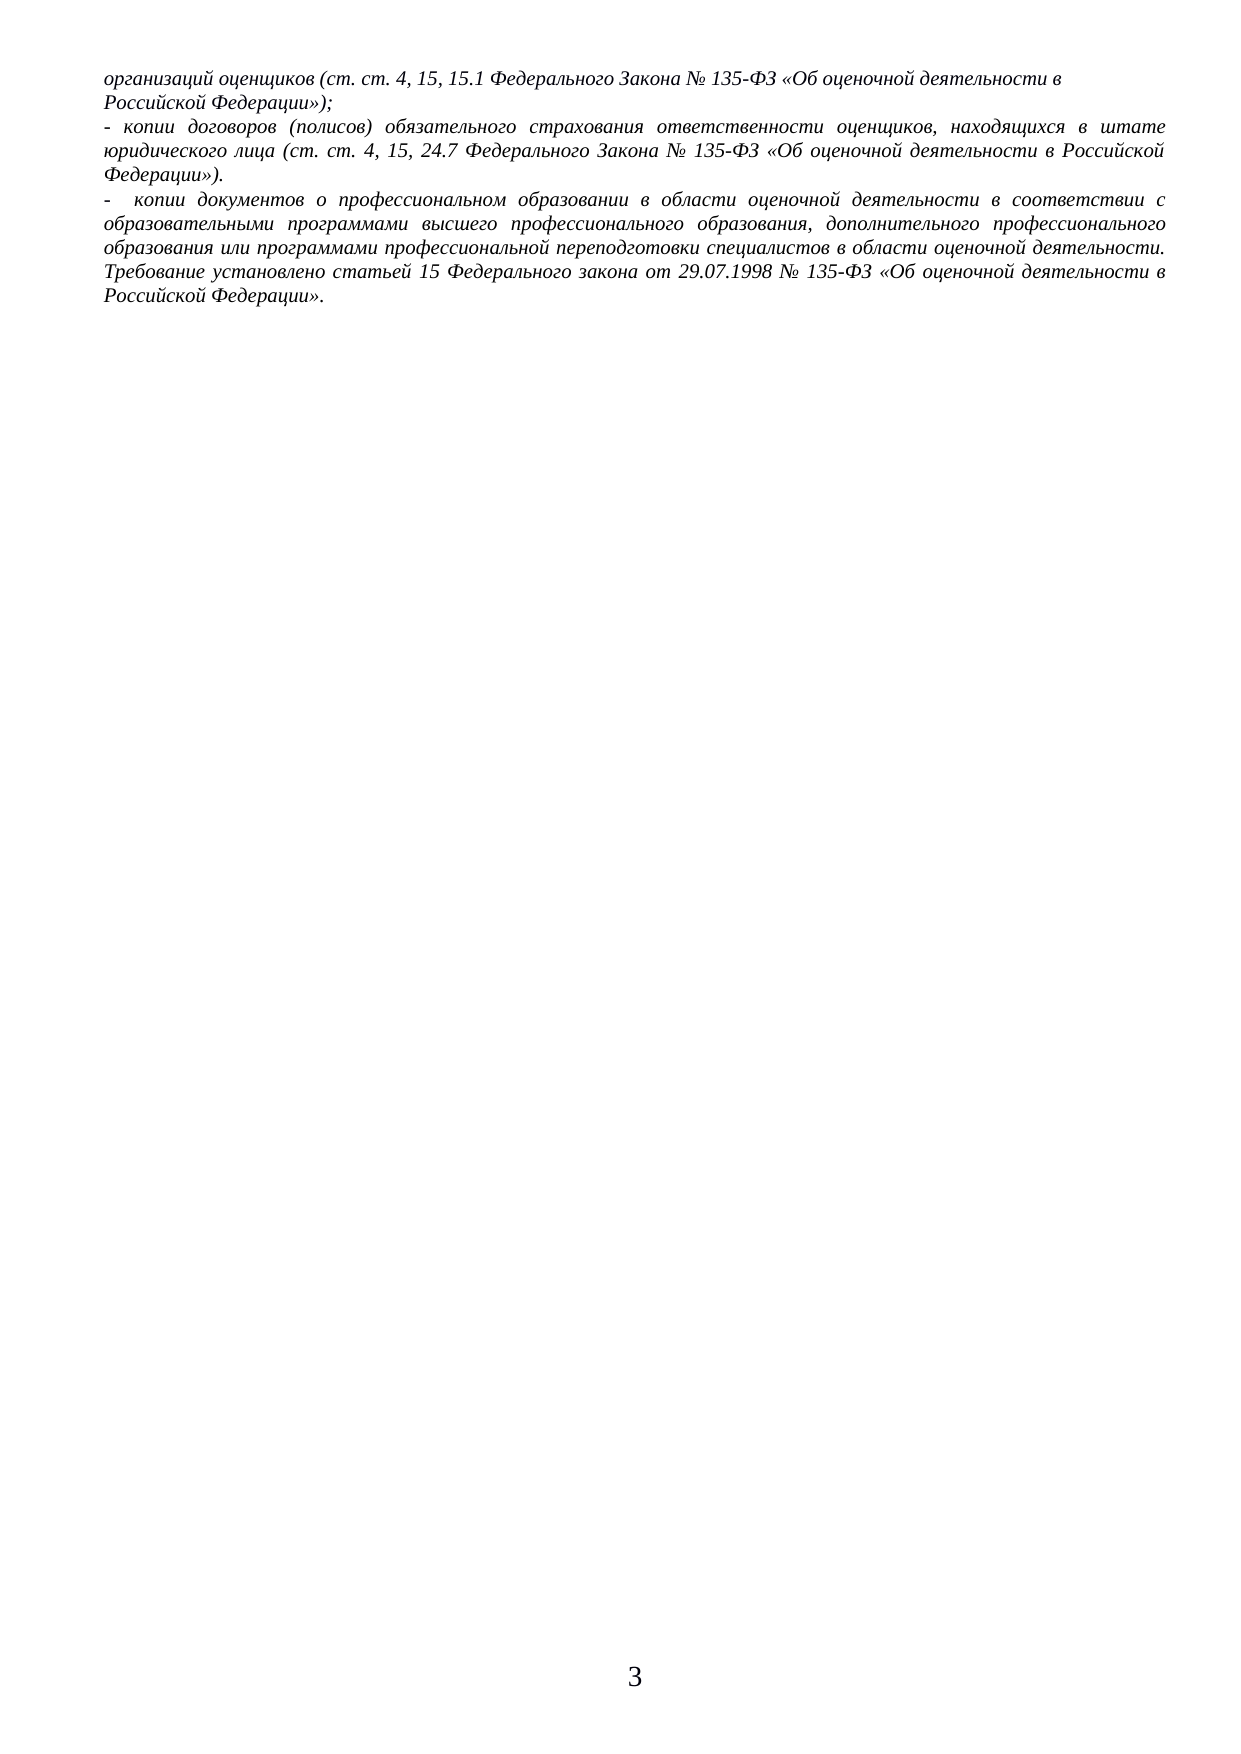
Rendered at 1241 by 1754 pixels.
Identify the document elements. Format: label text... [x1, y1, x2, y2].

text - копии договоров (полисов) обязательного страхования ответственности оценщиков, находящихся в штате юридического лица (ст. ст. 4, 15, 24.7 Федерального Закона № 135-ФЗ «Об оценочной деятельности в Российской Федерации»). [103, 114, 1167, 186]
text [103, 66, 1167, 114]
text - копии документов о профессиональном образовании в области оценочной деятельности в соответствии с образовательными программами высшего профессионального образования, дополнительного профессионального образования или программами профессиональной переподготовки специалистов в области оценочной деятельности. Требование установлено статьей 15 Федерального закона от 29.07.1998 № 135-ФЗ «Об оценочной деятельности в Российской Федерации». [103, 186, 1167, 307]
